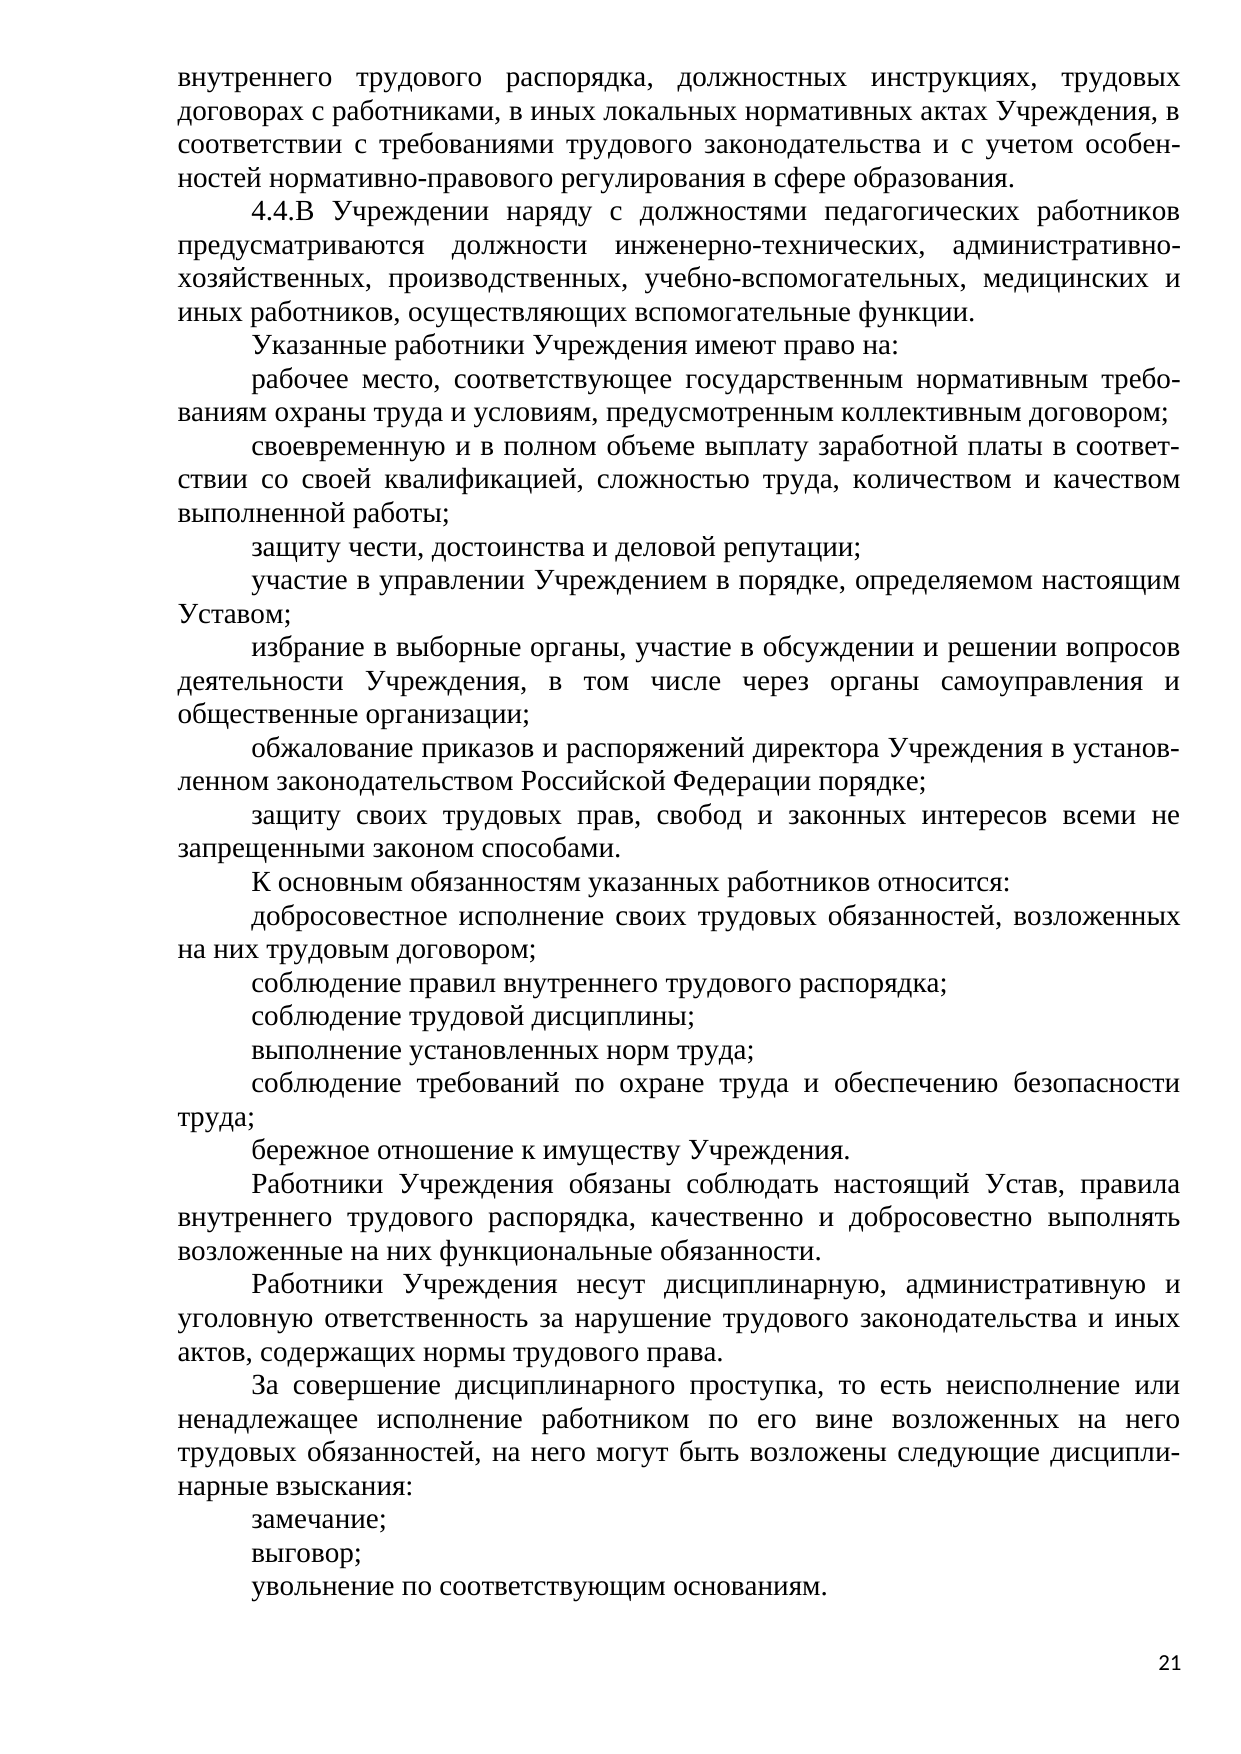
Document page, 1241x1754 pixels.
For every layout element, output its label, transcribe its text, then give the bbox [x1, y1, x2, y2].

text соблюдение трудовой дисциплины; [177, 998, 1181, 1032]
text За совершение дисциплинарного проступка, то есть неисполнение или ненадлежащее исполнение работником по его вине возложенных на него трудовых обязанностей, на него могут быть возложены следующие дисципли-нарные взыскания: [177, 1367, 1181, 1501]
text обжалование приказов и распоряжений директора Учреждения в установ-ленном законодательством Российской Федерации порядке; [177, 730, 1181, 797]
text К основным обязанностям указанных работников относится: [177, 864, 1181, 898]
text выговор; [177, 1535, 1181, 1568]
text участие в управлении Учреждением в порядке, определяемом настоящим Уставом; [177, 562, 1181, 629]
text рабочее место, соответствующее государственным нормативным требо-ваниям охраны труда и условиям, предусмотренным коллективным договором; [177, 361, 1181, 428]
text увольнение по соответствующим основаниям. [177, 1568, 1181, 1602]
text избрание в выборные органы, участие в обсуждении и решении вопросов деятельности Учреждения, в том числе через органы самоуправления и общественные организации; [177, 629, 1181, 730]
text замечание; [177, 1501, 1181, 1535]
text соблюдение правил внутреннего трудового распорядка; [177, 965, 1181, 998]
text Работники Учреждения обязаны соблюдать настоящий Устав, правила внутреннего трудового распорядка, качественно и добросовестно выполнять возложенные на них функциональные обязанности. [177, 1166, 1181, 1267]
text Работники Учреждения несут дисциплинарную, административную и уголовную ответственность за нарушение трудового законодательства и иных актов, содержащих нормы трудового права. [177, 1267, 1181, 1367]
text защиту своих трудовых прав, свобод и законных интересов всеми не запрещенными законом способами. [177, 797, 1181, 864]
text бережное отношение к имуществу Учреждения. [177, 1132, 1181, 1166]
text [177, 59, 1181, 193]
text защиту чести, достоинства и деловой репутации; [177, 529, 1181, 562]
text соблюдение требований по охране труда и обеспечению безопасности труда; [177, 1065, 1181, 1132]
text выполнение установленных норм труда; [177, 1032, 1181, 1065]
text своевременную и в полном объеме выплату заработной платы в соответ-ствии со своей квалификацией, сложностью труда, количеством и качеством выполненной работы; [177, 428, 1181, 529]
text Указанные работники Учреждения имеют право на: [177, 327, 1181, 361]
text 4.4.В Учреждении наряду с должностями педагогических работников предусматриваются должности инженерно-технических, административно-хозяйственных, производственных, учебно-вспомогательных, медицинских и иных работников, осуществляющих вспомогательные функции. [177, 193, 1181, 327]
text добросовестное исполнение своих трудовых обязанностей, возложенных на них трудовым договором; [177, 898, 1181, 965]
